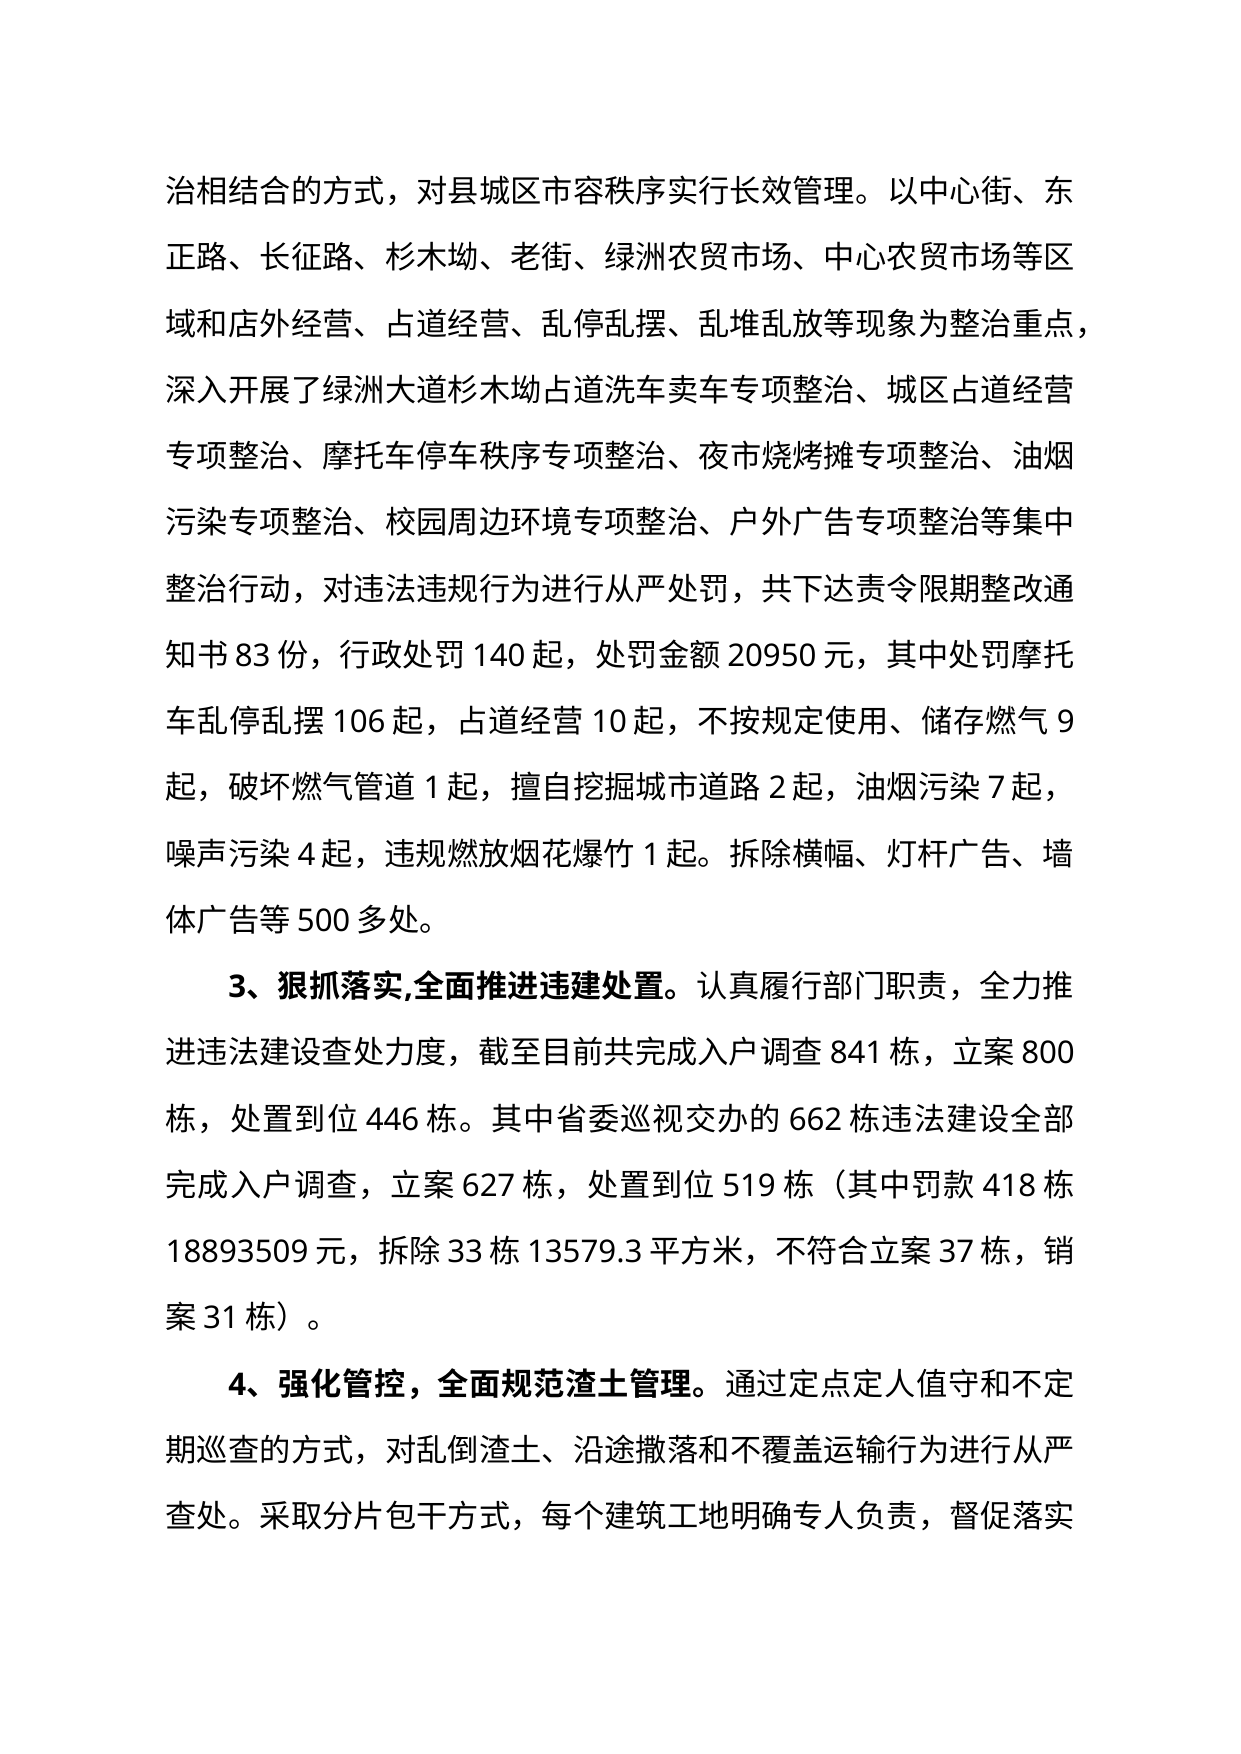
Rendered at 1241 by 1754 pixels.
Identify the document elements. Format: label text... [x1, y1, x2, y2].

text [165, 156, 1075, 951]
text 3、狠抓落实,全面推进违建处置。认真履行部门职责，全力推进违法建设查处力度，截至目前共完成入户调查841栋，立案800栋，处置到位446栋。其中省委巡视交办的662栋违法建设全部完成入户调查，立案627栋，处置到位519栋（其中罚款418栋18893509元，拆除33栋13579.3平方米，不符合立案37栋，销案31栋）。 [165, 951, 1075, 1348]
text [165, 1348, 1075, 1547]
